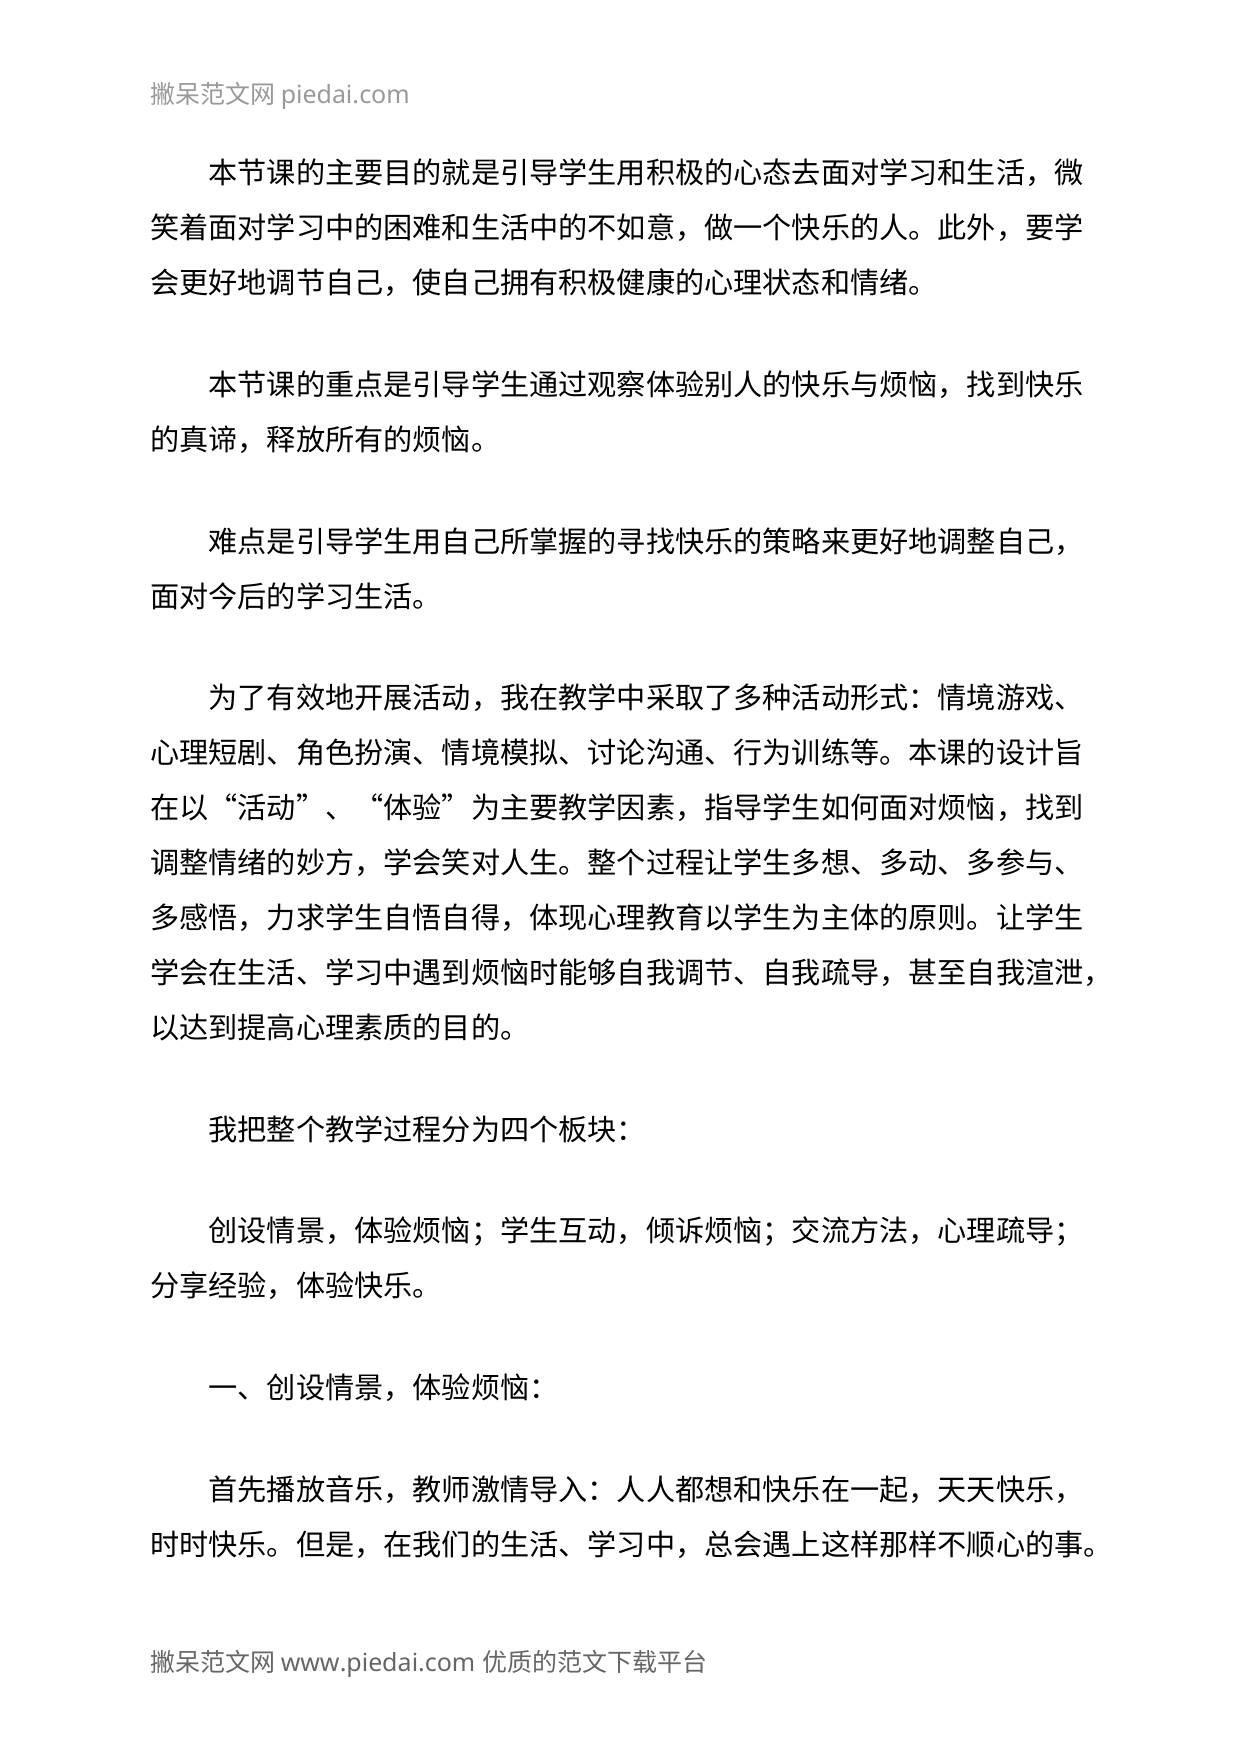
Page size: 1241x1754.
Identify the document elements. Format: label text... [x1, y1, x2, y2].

text 本节课的主要目的就是引导学生用积极的心态去面对学习和生活，微笑着面对学习中的困难和生活中的不如意，做一个快乐的人。此外，要学会更好地调节自己，使自己拥有积极健康的心理状态和情绪。 [150, 150, 1090, 302]
text 本节课的重点是引导学生通过观察体验别人的快乐与烦恼，找到快乐的真谛，释放所有的烦恼。 [150, 362, 1090, 459]
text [150, 1466, 1090, 1563]
text 难点是引导学生用自己所掌握的寻找快乐的策略来更好地调整自己，面对今后的学习生活。 [150, 518, 1090, 615]
text 创设情景，体验烦恼；学生互动，倾诉烦恼；交流方法，心理疏导；分享经验，体验快乐。 [150, 1208, 1090, 1305]
text 我把整个教学过程分为四个板块： [150, 1106, 1090, 1148]
text 为了有效地开展活动，我在教学中采取了多种活动形式：情境游戏、心理短剧、角色扮演、情境模拟、讨论沟通、行为训练等。本课的设计旨在以“活动”、“体验”为主要教学因素，指导学生如何面对烦恼，找到调整情绪的妙方，学会笑对人生。整个过程让学生多想、多动、多参与、多感悟，力求学生自悟自得，体现心理教育以学生为主体的原则。让学生学会在生活、学习中遇到烦恼时能够自我调节、自我疏导，甚至自我渲泄，以达到提高心理素质的目的。 [150, 675, 1090, 1047]
text 一、创设情景，体验烦恼： [150, 1364, 1090, 1407]
